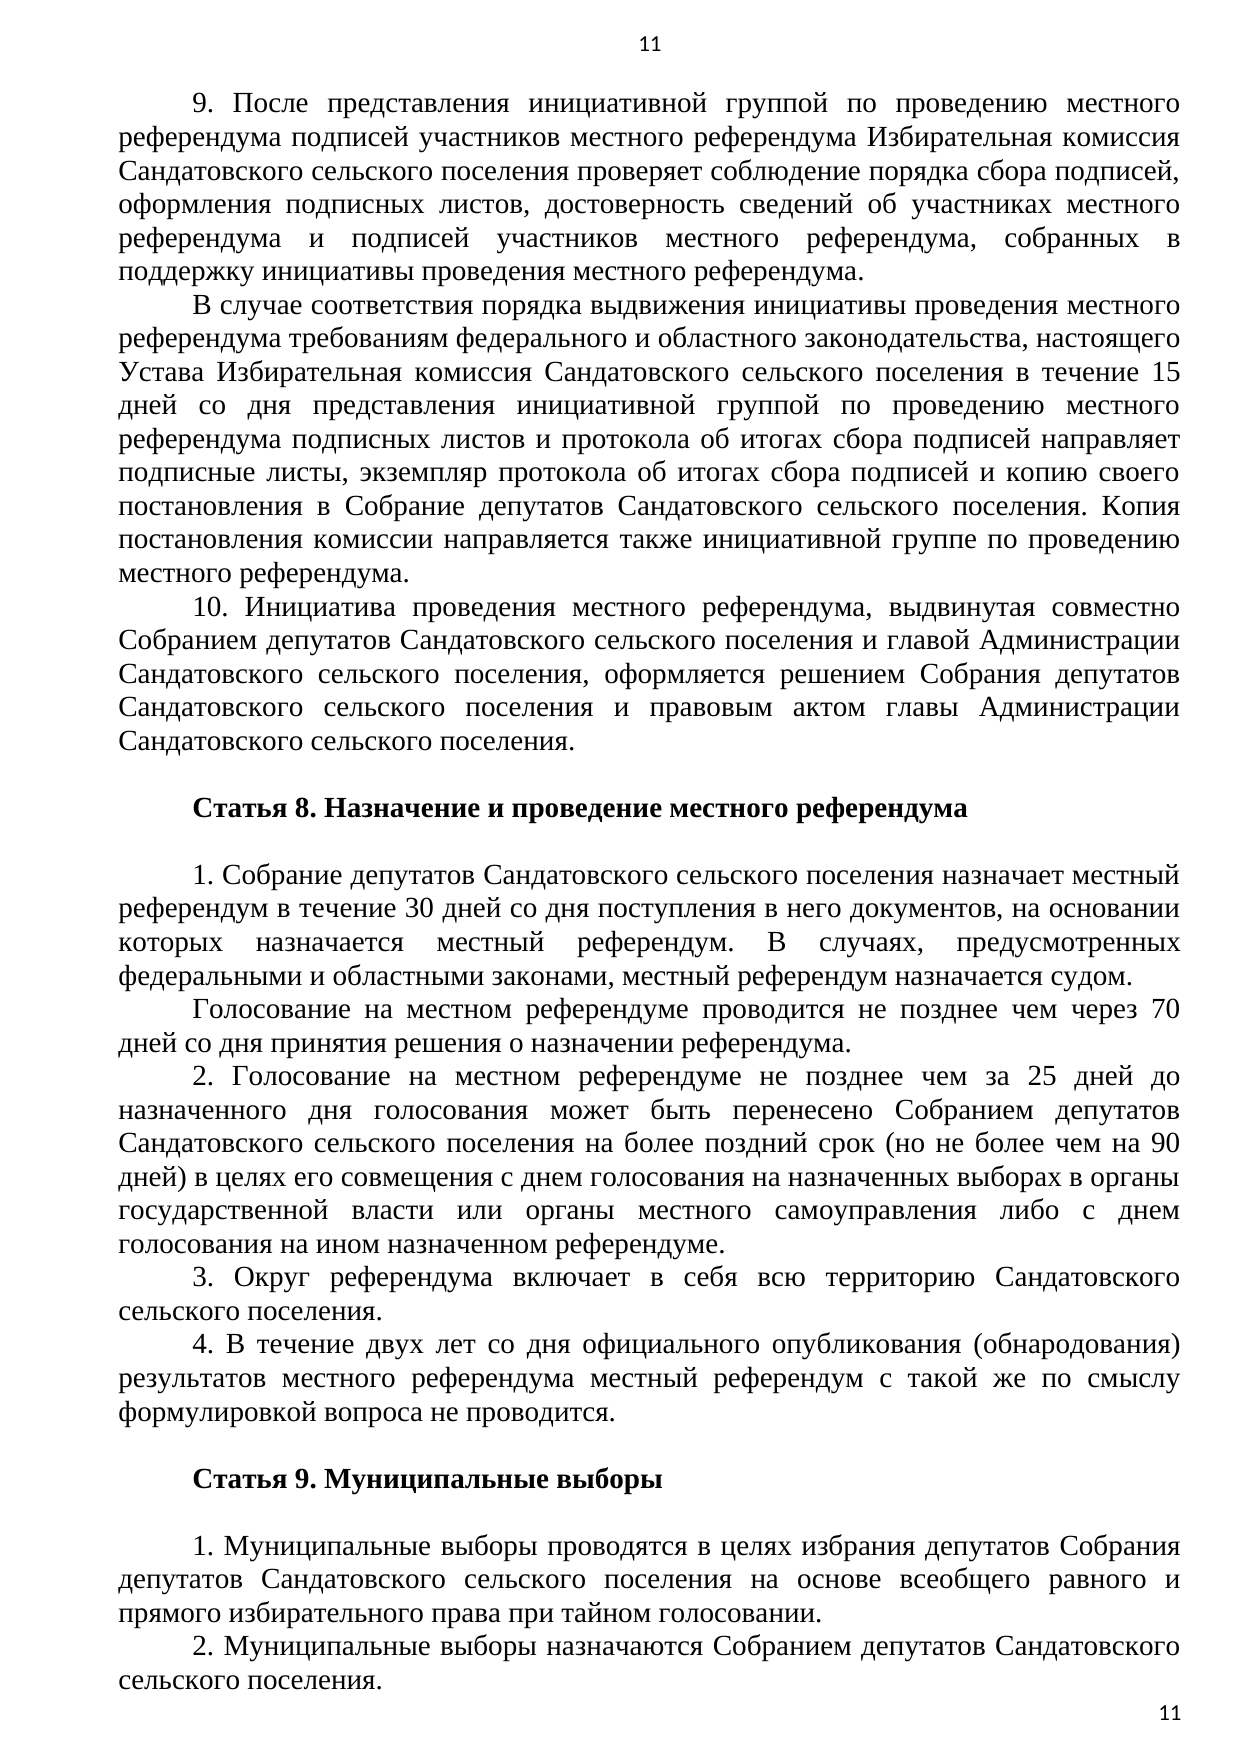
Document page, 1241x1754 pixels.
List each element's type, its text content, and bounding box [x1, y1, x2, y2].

text Статья 8. Назначение и проведение местного референдума [118, 790, 1181, 823]
text 9. После представления инициативной группой по проведению местного референдума подписей участников местного референдума Избирательная комиссия Сандатовского сельского поселения проверяет соблюдение порядка сбора подписей, оформления подписных листов, достоверность сведений об участниках местного референдума и подписей участников местного референдума, собранных в поддержку инициативы проведения местного референдума. [118, 86, 1181, 287]
text Статья 9. Муниципальные выборы [118, 1461, 1181, 1494]
text 1. Собрание депутатов Сандатовского сельского поселения назначает местный референдум в течение 30 дней со дня поступления в него документов, на основании которых назначается местный референдум. В случаях, предусмотренных федеральными и областными законами, местный референдум назначается судом. [118, 857, 1181, 991]
text Голосование на местном референдуме проводится не позднее чем через 70 дней со дня принятия решения о назначении референдума. [118, 991, 1181, 1058]
text 2. Муниципальные выборы назначаются Собранием депутатов Сандатовского сельского поселения. [118, 1628, 1181, 1696]
text 4. В течение двух лет со дня официального опубликования (обнародования) результатов местного референдума местный референдум с такой же по смыслу формулировкой вопроса не проводится. [118, 1327, 1181, 1427]
text 2. Голосование на местном референдуме не позднее чем за 25 дней до назначенного дня голосования может быть перенесено Собранием депутатов Сандатовского сельского поселения на более поздний срок (но не более чем на 90 дней) в целях его совмещения с днем голосования на назначенных выборах в органы государственной власти или органы местного самоуправления либо с днем голосования на ином назначенном референдуме. [118, 1058, 1181, 1259]
text В случае соответствия порядка выдвижения инициативы проведения местного референдума требованиям федерального и областного законодательства, настоящего Устава Избирательная комиссия Сандатовского сельского поселения в течение 15 дней со дня представления инициативной группой по проведению местного референдума подписных листов и протокола об итогах сбора подписей направляет подписные листы, экземпляр протокола об итогах сбора подписей и копию своего постановления в Собрание депутатов Сандатовского сельского поселения. Копия постановления комиссии направляется также инициативной группе по проведению местного референдума. [118, 287, 1181, 589]
text 3. Округ референдума включает в себя всю территорию Сандатовского сельского поселения. [118, 1259, 1181, 1327]
text 10. Инициатива проведения местного референдума, выдвинутая совместно Собранием депутатов Сандатовского сельского поселения и главой Администрации Сандатовского сельского поселения, оформляется решением Собрания депутатов Сандатовского сельского поселения и правовым актом главы Администрации Сандатовского сельского поселения. [118, 589, 1181, 756]
text 1. Муниципальные выборы проводятся в целях избрания депутатов Собрания депутатов Сандатовского сельского поселения на основе всеобщего равного и прямого избирательного права при тайном голосовании. [118, 1528, 1181, 1628]
